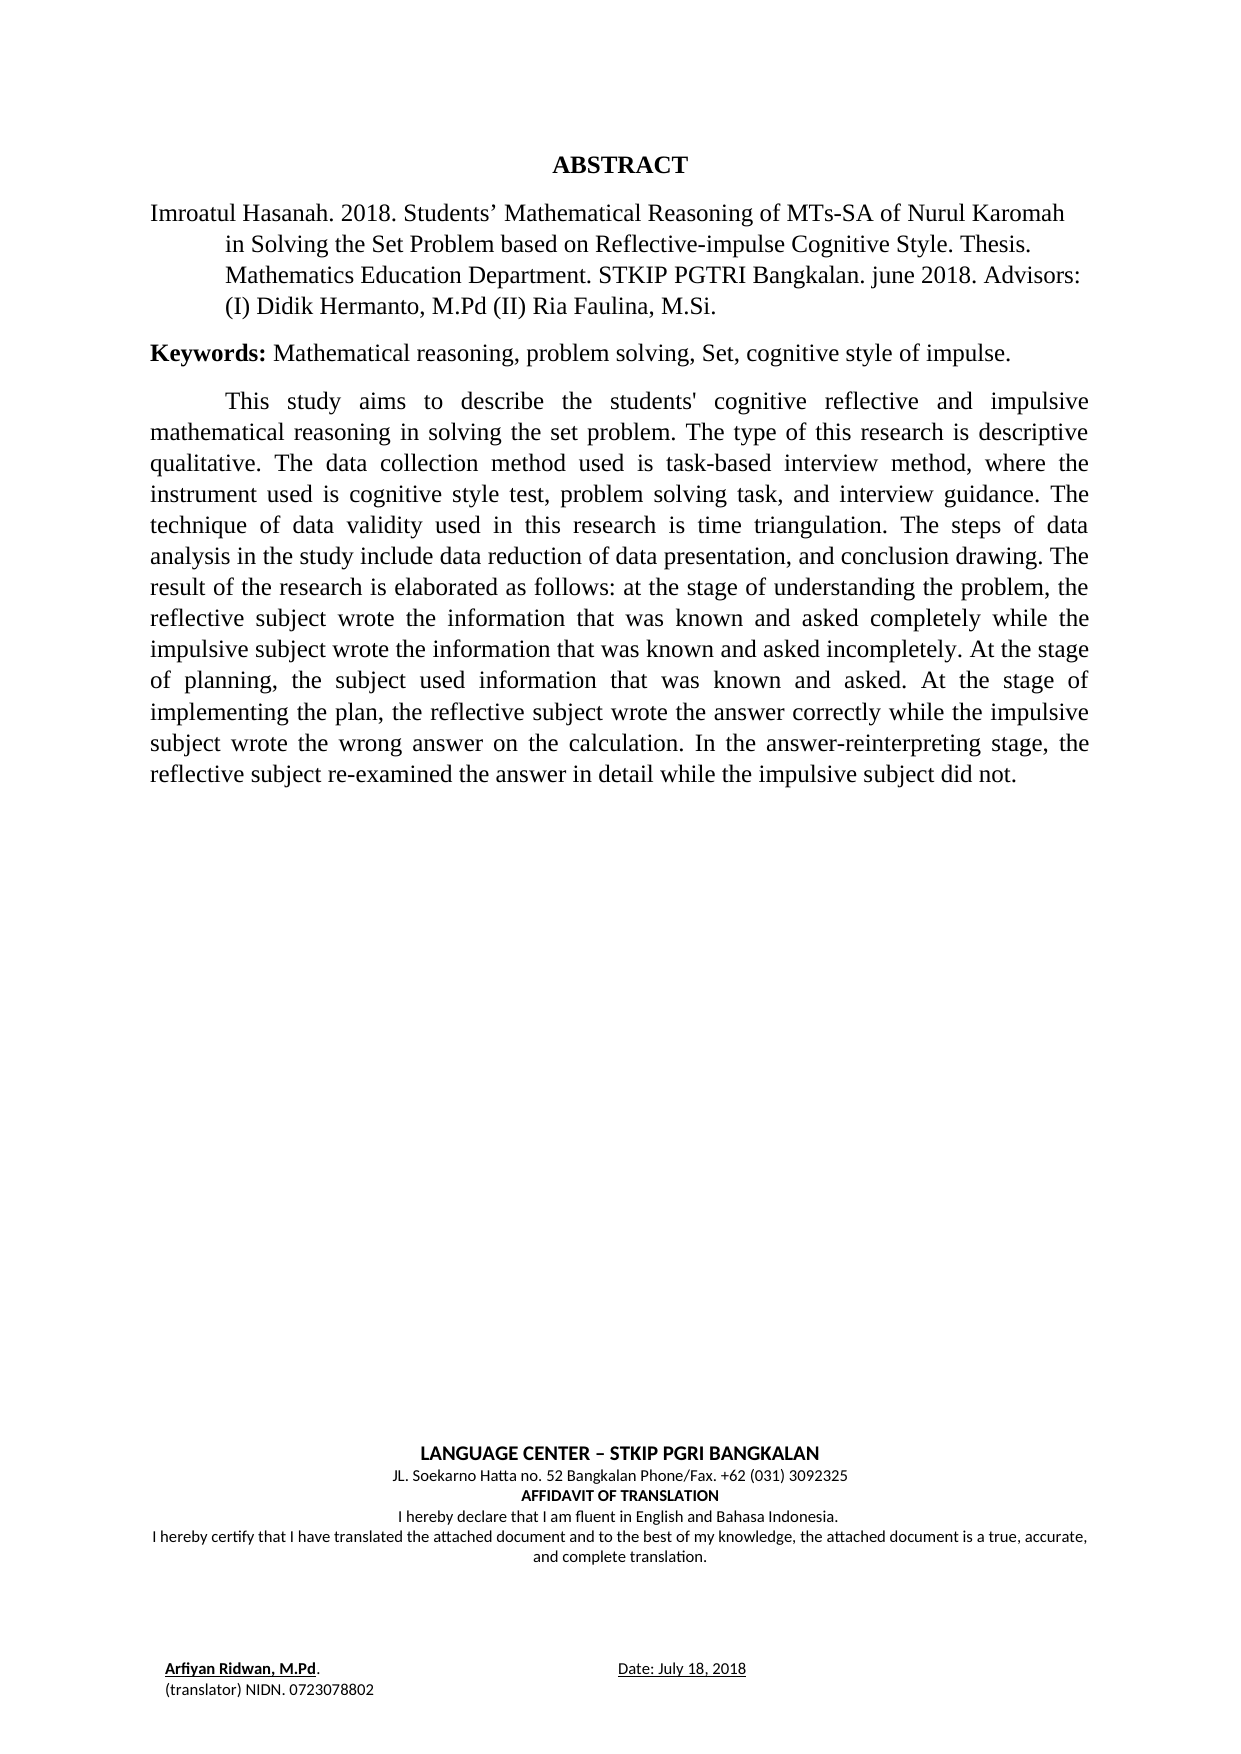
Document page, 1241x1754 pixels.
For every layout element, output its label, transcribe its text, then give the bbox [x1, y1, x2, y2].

text Keywords: Mathematical reasoning, problem solving, Set, cognitive style of impulse. [150, 338, 1090, 367]
text ABSTRACT [150, 150, 1090, 179]
text This study aims to describe the students' cognitive reflective and impulsive mathematical reasoning in solving the set problem. The type of this research is descriptive qualitative. The data collection method used is task-based interview method, where the instrument used is cognitive style test, problem solving task, and interview guidance. The technique of data validity used in this research is time triangulation. The steps of data analysis in the study include data reduction of data presentation, and conclusion drawing. The result of the research is elaborated as follows: at the stage of understanding the problem, the reflective subject wrote the information that was known and asked completely while the impulsive subject wrote the information that was known and asked incompletely. At the stage of planning, the subject used information that was known and asked. At the stage of implementing the plan, the reflective subject wrote the answer correctly while the impulsive subject wrote the wrong answer on the calculation. In the answer-reinterpreting stage, the reflective subject re-examined the answer in detail while the impulsive subject did not. [150, 386, 1090, 787]
text Imroatul Hasanah. 2018. Students’ Mathematical Reasoning of MTs-SA of Nurul Karomah in Solving the Set Problem based on Reflective-impulse Cognitive Style. Thesis. Mathematics Education Department. STKIP PGTRI Bangkalan. june 2018. Advisors: (I) Didik Hermanto, M.Pd (II) Ria Faulina, M.Si. [150, 198, 1090, 319]
